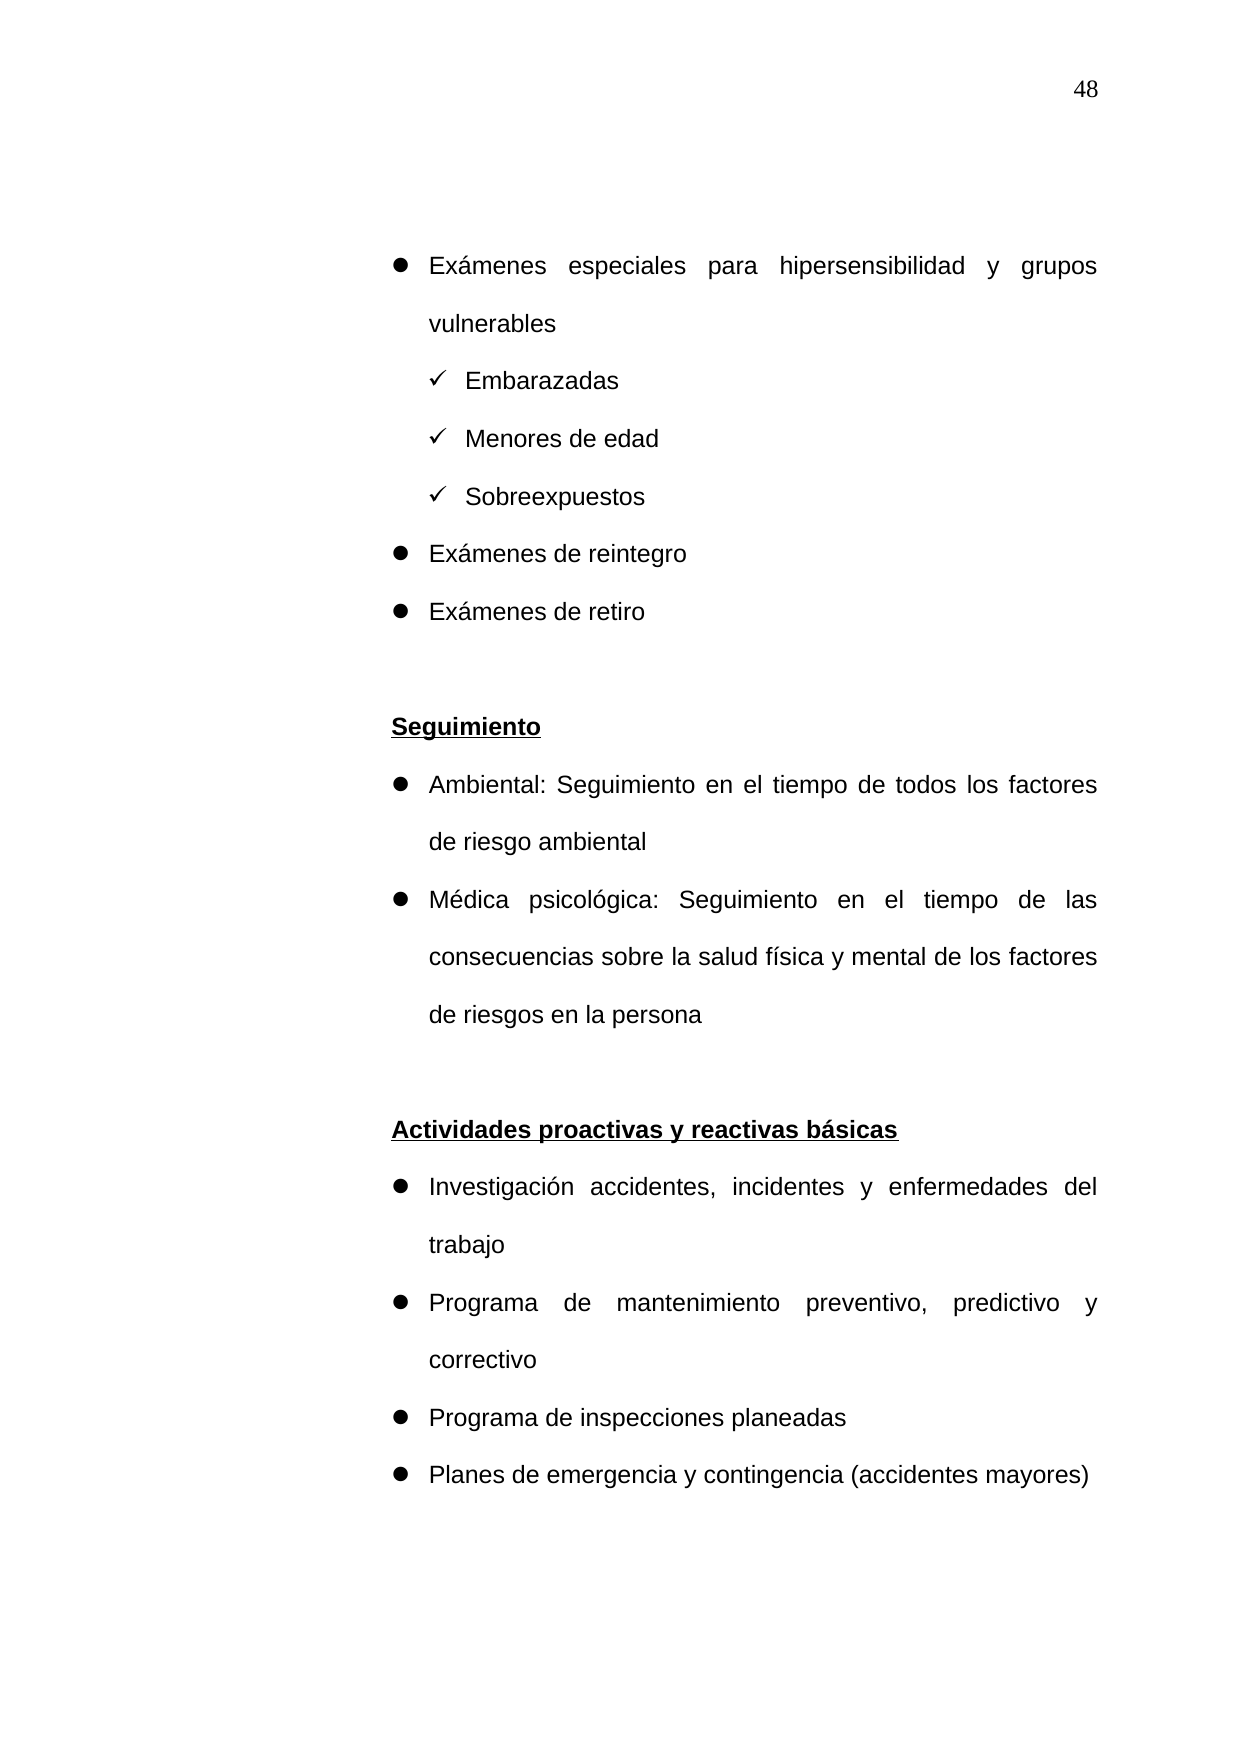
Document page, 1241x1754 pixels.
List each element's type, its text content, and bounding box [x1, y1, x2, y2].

list Investigación accidentes, incidentes y enfermedades del trabajo [391, 1172, 1098, 1259]
list Exámenes especiales para hipersensibilidad y grupos vulnerables [391, 251, 1098, 337]
list Embarazadas [427, 366, 1098, 395]
text Seguimiento [391, 712, 1098, 741]
text Actividades proactivas y reactivas básicas [391, 1115, 1098, 1144]
list Sobreexpuestos [427, 482, 1098, 510]
list Programa de inspecciones planeadas [391, 1403, 1098, 1431]
list Exámenes de reintegro [391, 539, 1098, 568]
list Programa de mantenimiento preventivo, predictivo y correctivo [391, 1287, 1098, 1374]
list Médica psicológica: Seguimiento en el tiempo de las consecuencias sobre la salud física y mental de los factores de riesgos en la persona [391, 885, 1098, 1029]
list Exámenes de retiro [391, 597, 1098, 626]
list Menores de edad [427, 424, 1098, 453]
list Ambiental: Seguimiento en el tiempo de todos los factores de riesgo ambiental [391, 770, 1098, 856]
list Planes de emergencia y contingencia (accidentes mayores) [391, 1460, 1098, 1489]
